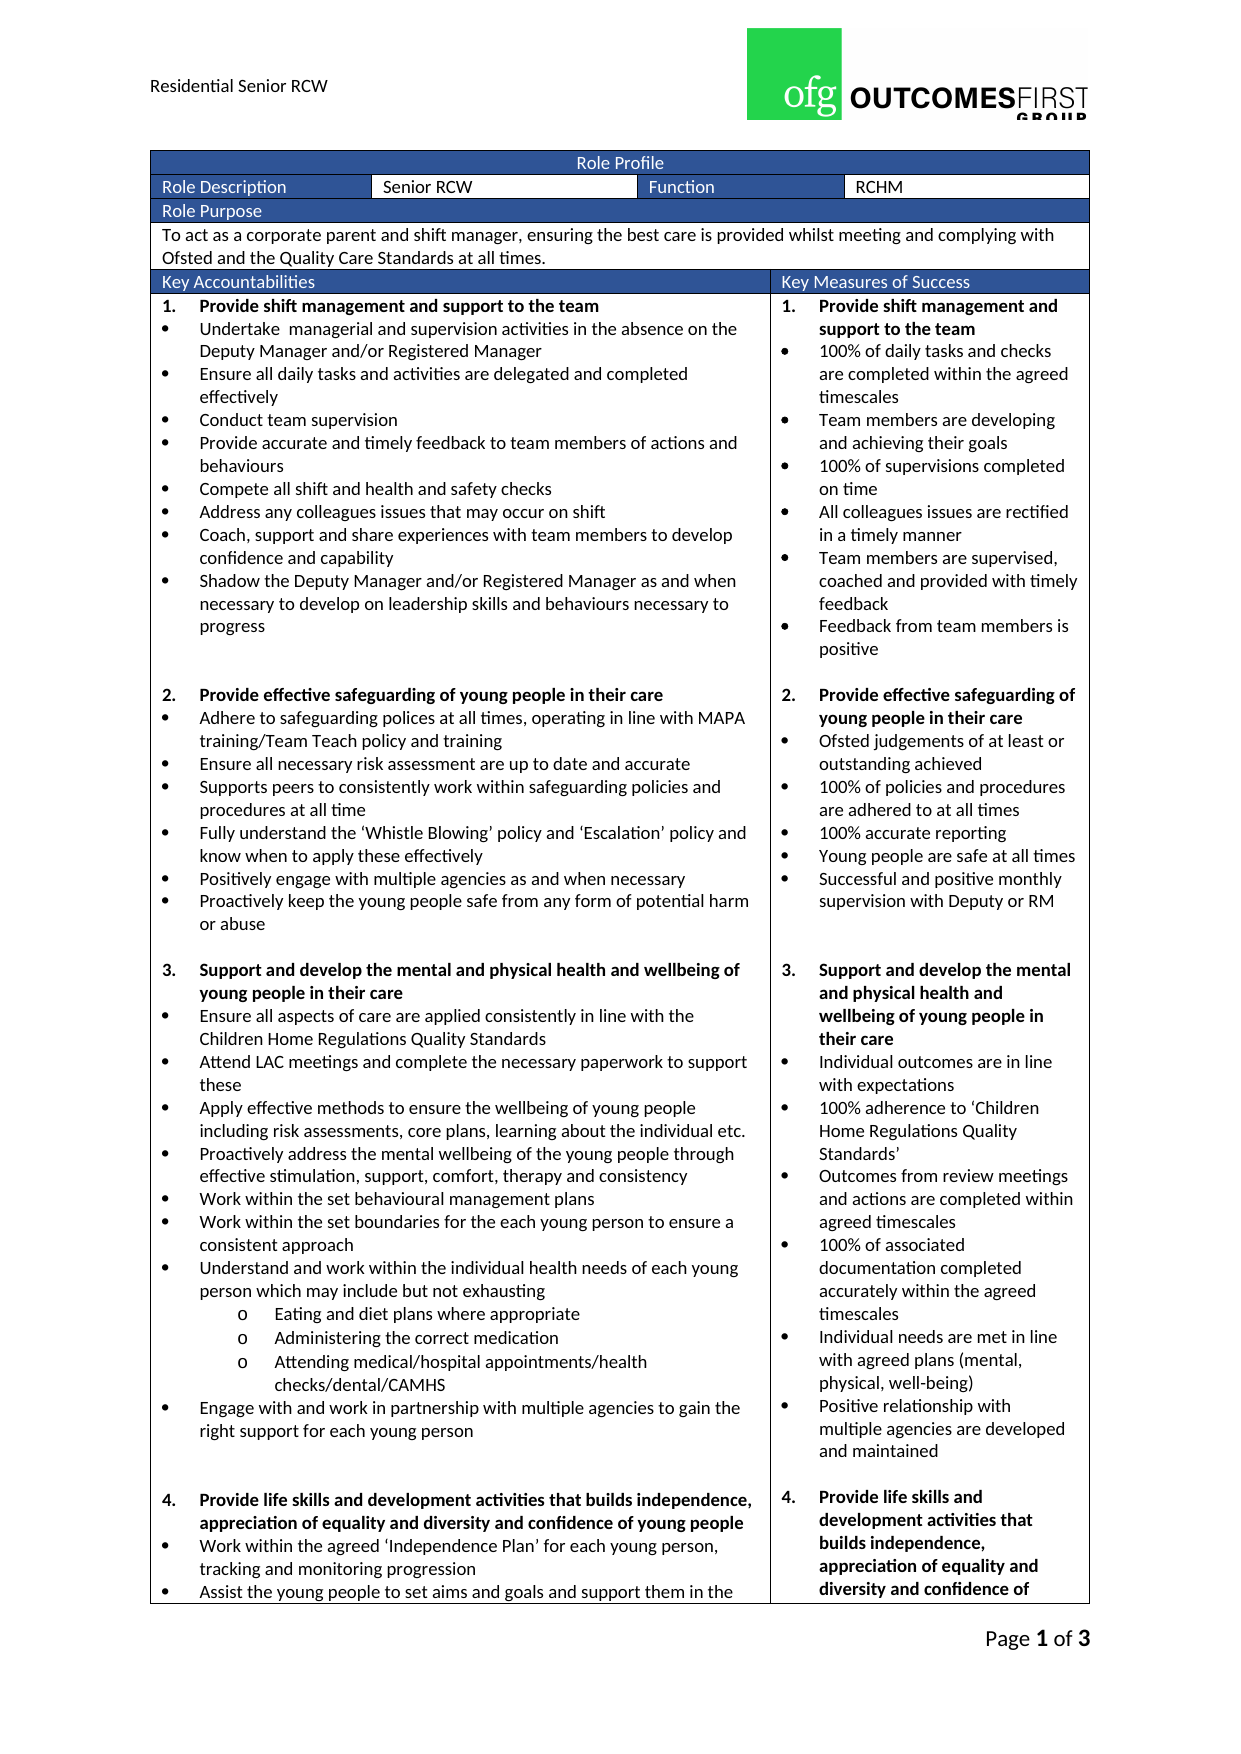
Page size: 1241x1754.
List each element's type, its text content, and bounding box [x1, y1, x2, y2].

table_cell To act as a corporate parent and shift manager, ensuring the best care is provided whilst meeting and complying with Ofsted and the Quality Care Standards at all times. [151, 223, 1089, 269]
table_cell Role Description [151, 175, 371, 198]
table_cell RCHM [845, 175, 1089, 198]
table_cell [771, 294, 1089, 1603]
table_cell Function [638, 175, 844, 198]
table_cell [151, 294, 770, 1603]
table_cell Key Accountabilities [151, 270, 770, 293]
table_header Role Profile [151, 151, 1089, 174]
table_cell Senior RCW [372, 175, 637, 198]
table_cell Role Purpose [151, 199, 1089, 222]
picture [747, 28, 1088, 120]
table_cell Key Measures of Success [771, 270, 1089, 293]
